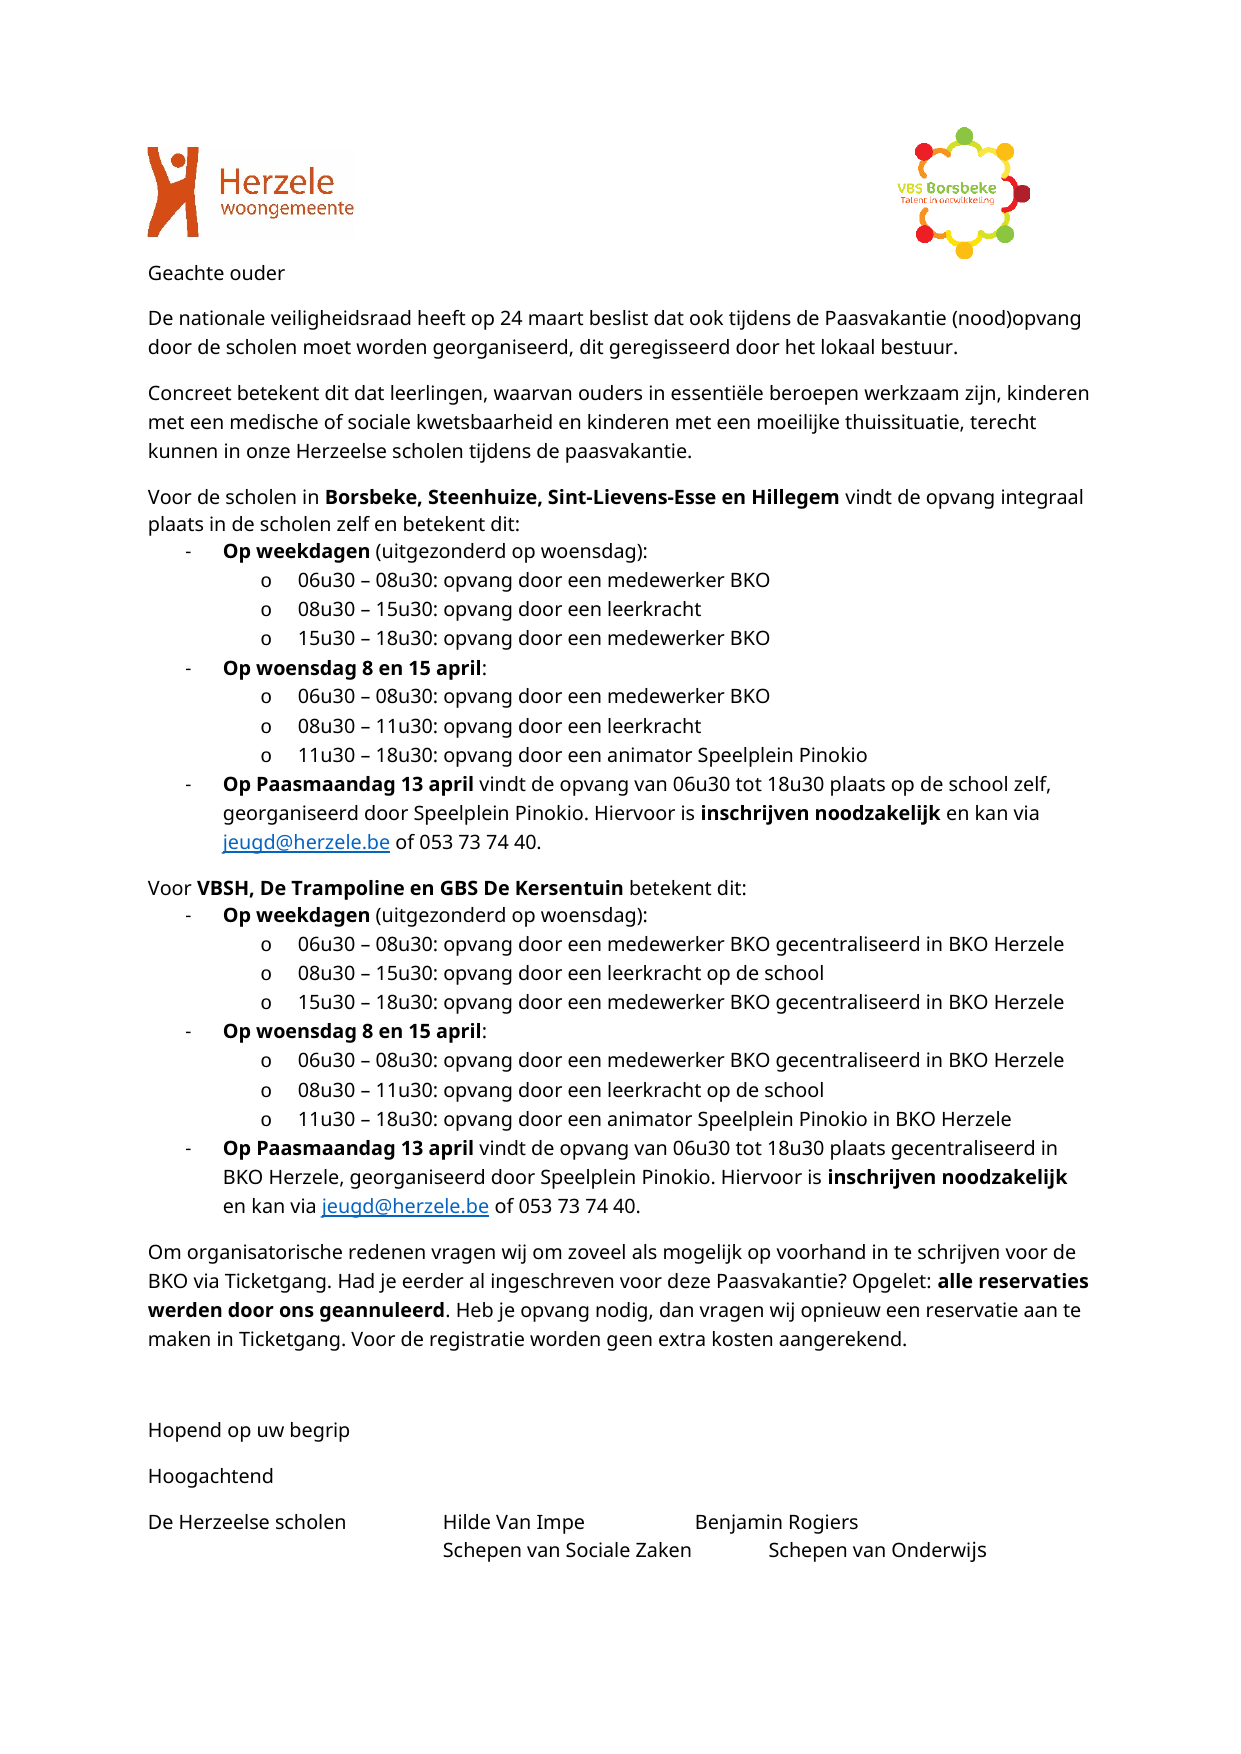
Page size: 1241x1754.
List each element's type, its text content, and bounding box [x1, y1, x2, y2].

text Voor VBSH, De Trampoline en GBS De Kersentuin betekent dit: [148, 874, 1093, 901]
list 11u30 – 18u30: opvang door een animator Speelplein Pinokio [260, 741, 1093, 768]
list Op weekdagen (uitgezonderd op woensdag): [185, 537, 1093, 564]
list 11u30 – 18u30: opvang door een animator Speelplein Pinokio in BKO Herzele [260, 1105, 1093, 1132]
picture [897, 127, 1030, 259]
text Om organisatorische redenen vragen wij om zoveel als mogelijk op voorhand in te schrijven voor de BKO via Ticketgang. Had je eerder al ingeschreven voor deze Paasvakantie? Opgelet: alle reservaties werden door ons geannuleerd. Heb je opvang nodig, dan vragen wij opnieuw een reservatie aan te maken in Ticketgang. Voor de registratie worden geen extra kosten aangerekend. [148, 1238, 1093, 1352]
text Schepen van Sociale Zaken Schepen van Onderwijs [148, 1535, 1093, 1564]
list Op weekdagen (uitgezonderd op woensdag): [185, 901, 1093, 928]
list 08u30 – 11u30: opvang door een leerkracht [260, 712, 1093, 739]
list Op woensdag 8 en 15 april: [185, 654, 1093, 681]
list 08u30 – 15u30: opvang door een leerkracht [260, 595, 1093, 622]
list Op Paasmaandag 13 april vindt de opvang van 06u30 tot 18u30 plaats op de school zelf, georganiseerd door Speelplein Pinokio. Hiervoor is inschrijven noodzakelijk en kan via jeugd@herzele.be of 053 73 74 40. [185, 770, 1093, 855]
picture [147, 147, 354, 240]
list 08u30 – 15u30: opvang door een leerkracht op de school [260, 959, 1093, 986]
list 06u30 – 08u30: opvang door een medewerker BKO gecentraliseerd in BKO Herzele [260, 930, 1093, 957]
text De nationale veiligheidsraad heeft op 24 maart beslist dat ook tijdens de Paasvakantie (nood)opvang door de scholen moet worden georganiseerd, dit geregisseerd door het lokaal bestuur. [148, 304, 1093, 361]
text Geachte ouder [148, 259, 1093, 286]
list 15u30 – 18u30: opvang door een medewerker BKO gecentraliseerd in BKO Herzele [260, 988, 1093, 1016]
text Hoogachtend [148, 1462, 1093, 1489]
list Op woensdag 8 en 15 april: [185, 1018, 1093, 1045]
list 06u30 – 08u30: opvang door een medewerker BKO gecentraliseerd in BKO Herzele [260, 1047, 1093, 1074]
list 08u30 – 11u30: opvang door een leerkracht op de school [260, 1076, 1093, 1103]
list 15u30 – 18u30: opvang door een medewerker BKO [260, 624, 1093, 652]
text Concreet betekent dit dat leerlingen, waarvan ouders in essentiële beroepen werkzaam zijn, kinderen met een medische of sociale kwetsbaarheid en kinderen met een moeilijke thuissituatie, terecht kunnen in onze Herzeelse scholen tijdens de paasvakantie. [148, 379, 1093, 464]
list Op Paasmaandag 13 april vindt de opvang van 06u30 tot 18u30 plaats gecentraliseerd in BKO Herzele, georganiseerd door Speelplein Pinokio. Hiervoor is inschrijven noodzakelijk en kan via jeugd@herzele.be of 053 73 74 40. [185, 1134, 1093, 1219]
text De Herzeelse scholen Hilde Van Impe Benjamin Rogiers [148, 1508, 1093, 1535]
list 06u30 – 08u30: opvang door een medewerker BKO [260, 566, 1093, 593]
list 06u30 – 08u30: opvang door een medewerker BKO [260, 683, 1093, 710]
text Hopend op uw begrip [148, 1417, 1093, 1444]
text Voor de scholen in Borsbeke, Steenhuize, Sint-Lievens-Esse en Hillegem vindt de opvang integraal plaats in de scholen zelf en betekent dit: [148, 483, 1093, 537]
